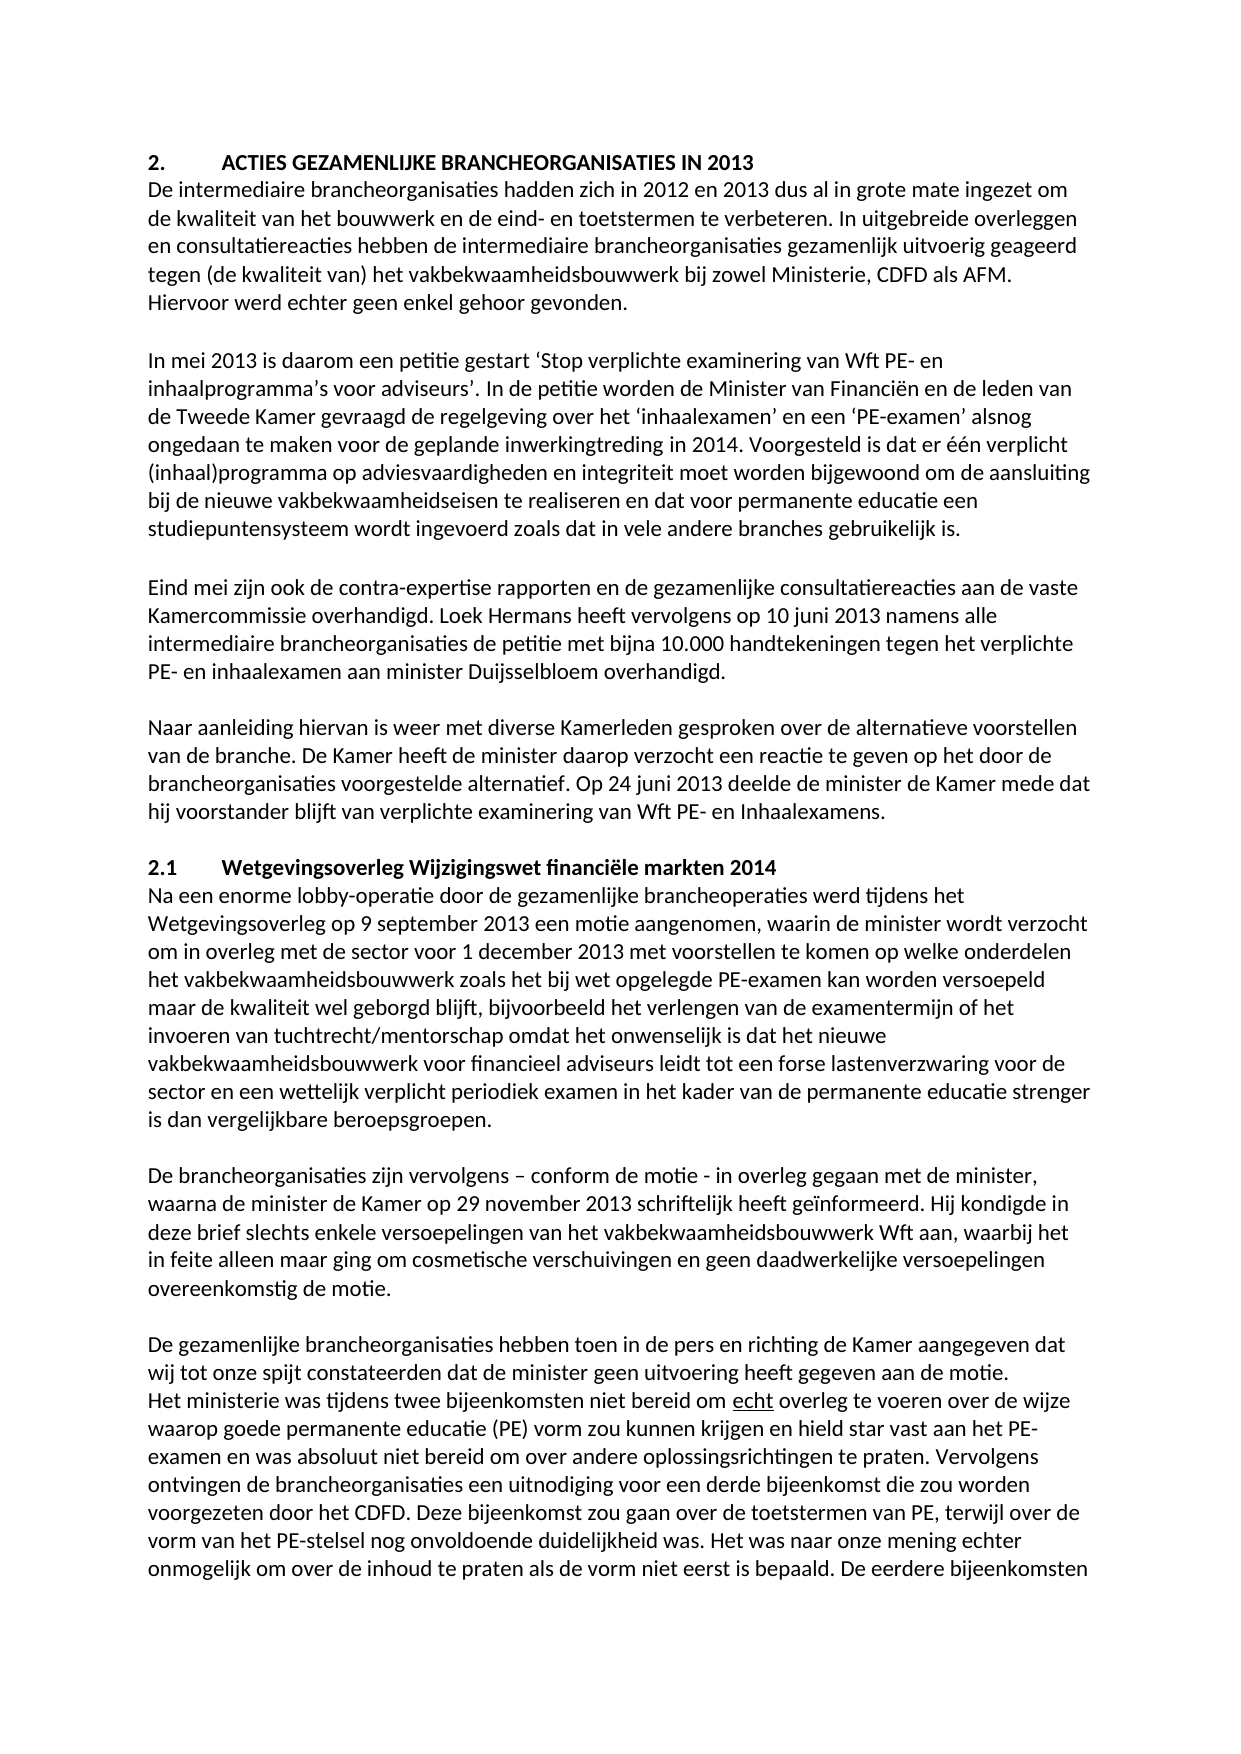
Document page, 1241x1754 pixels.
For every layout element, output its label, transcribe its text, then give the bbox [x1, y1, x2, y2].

text 2.1 Wetgevingsoverleg Wijzigingswet financiële markten 2014 [148, 853, 1093, 881]
text De brancheorganisaties zijn vervolgens – conform de motie - in overleg gegaan met de minister, waarna de minister de Kamer op 29 november 2013 schriftelijk heeft geïnformeerd. Hij kondigde in deze brief slechts enkele versoepelingen van het vakbekwaamheidsbouwwerk Wft aan, waarbij het in feite alleen maar ging om cosmetische verschuivingen en geen daadwerkelijke versoepelingen overeenkomstig de motie. [148, 1162, 1093, 1302]
text In mei 2013 is daarom een petitie gestart ‘Stop verplichte examinering van Wft PE- en inhaalprogramma’s voor adviseurs’. In de petitie worden de Minister van Financiën en de leden van de Tweede Kamer gevraagd de regelgeving over het ‘inhaalexamen’ en een ‘PE-examen’ alsnog ongedaan te maken voor de geplande inwerkingtreding in 2014. Voorgesteld is dat er één verplicht (inhaal)programma op adviesvaardigheden en integriteit moet worden bijgewoond om de aansluiting bij de nieuwe vakbekwaamheidseisen te realiseren en dat voor permanente educatie een studiepuntensysteem wordt ingevoerd zoals dat in vele andere branches gebruikelijk is. [148, 346, 1093, 542]
text De gezamenlijke brancheorganisaties hebben toen in de pers en richting de Kamer aangegeven dat wij tot onze spijt constateerden dat de minister geen uitvoering heeft gegeven aan de motie. [148, 1330, 1093, 1386]
text Eind mei zijn ook de contra-expertise rapporten en de gezamenlijke consultatiereacties aan de vaste Kamercommissie overhandigd. Loek Hermans heeft vervolgens op 10 juni 2013 namens alle intermediaire brancheorganisaties de petitie met bijna 10.000 handtekeningen tegen het verplichte PE- en inhaalexamen aan minister Duijsselbloem overhandigd. [148, 573, 1093, 685]
text Naar aanleiding hiervan is weer met diverse Kamerleden gesproken over de alternatieve voorstellen van de branche. De Kamer heeft de minister daarop verzocht een reactie te geven op het door de brancheorganisaties voorgestelde alternatief. Op 24 juni 2013 deelde de minister de Kamer mede dat hij voorstander blijft van verplichte examinering van Wft PE- en Inhaalexamens. [148, 713, 1093, 825]
text De intermediaire brancheorganisaties hadden zich in 2012 en 2013 dus al in grote mate ingezet om de kwaliteit van het bouwwerk en de eind- en toetstermen te verbeteren. In uitgebreide overleggen en consultatiereacties hebben de intermediaire brancheorganisaties gezamenlijk uitvoerig geageerd tegen (de kwaliteit van) het vakbekwaamheidsbouwwerk bij zowel Ministerie, CDFD als AFM. Hiervoor werd echter geen enkel gehoor gevonden. [148, 176, 1093, 316]
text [148, 1386, 1093, 1582]
text 2. ACTIES GEZAMENLIJKE BRANCHEORGANISATIES IN 2013 [148, 148, 1093, 176]
text Na een enorme lobby-operatie door de gezamenlijke brancheoperaties werd tijdens het Wetgevingsoverleg op 9 september 2013 een motie aangenomen, waarin de minister wordt verzocht om in overleg met de sector voor 1 december 2013 met voorstellen te komen op welke onderdelen het vakbekwaamheidsbouwwerk zoals het bij wet opgelegde PE-examen kan worden versoepeld maar de kwaliteit wel geborgd blijft, bijvoorbeeld het verlengen van de examentermijn of het invoeren van tuchtrecht/mentorschap omdat het onwenselijk is dat het nieuwe vakbekwaamheidsbouwwerk voor financieel adviseurs leidt tot een forse lastenverzwaring voor de sector en een wettelijk verplicht periodiek examen in het kader van de permanente educatie strenger is dan vergelijkbare beroepsgroepen. [148, 881, 1093, 1133]
